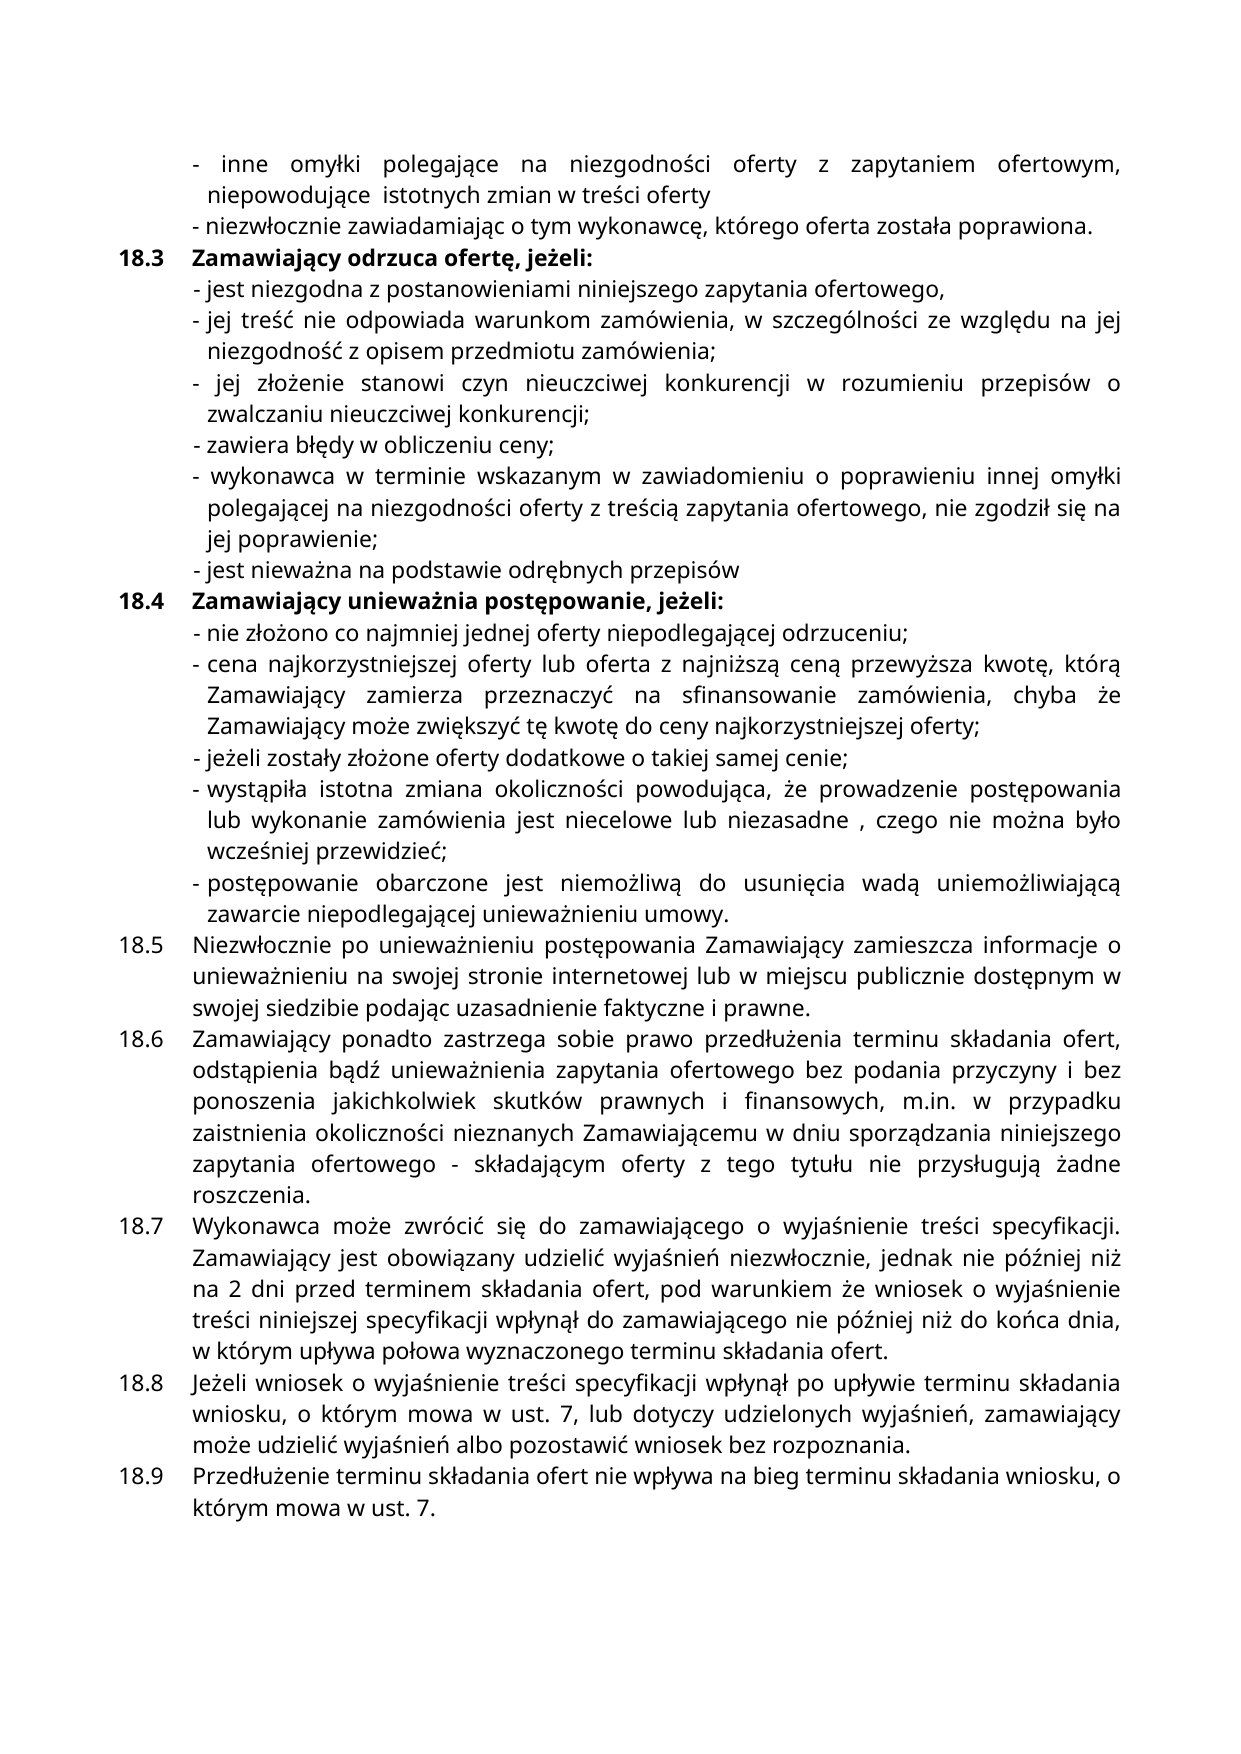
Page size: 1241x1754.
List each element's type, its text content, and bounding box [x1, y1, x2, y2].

list Jeżeli wniosek o wyjaśnienie treści specyfikacji wpłynął po upływie terminu składania wniosku, o którym mowa w ust. 7, lub dotyczy udzielonych wyjaśnień, zamawiający może udzielić wyjaśnień albo pozostawić wniosek bez rozpoznania. [118, 1366, 1122, 1460]
list - niezwłocznie zawiadamiając o tym wykonawcę, którego oferta została poprawiona. [155, 210, 1122, 241]
list Niezwłocznie po unieważnieniu postępowania Zamawiający zamieszcza informacje o unieważnieniu na swojej stronie internetowej lub w miejscu publicznie dostępnym w swojej siedzibie podając uzasadnienie faktyczne i prawne. [118, 929, 1122, 1023]
list - cena najkorzystniejszej oferty lub oferta z najniższą ceną przewyższa kwotę, którą Zamawiający zamierza przeznaczyć na sfinansowanie zamówienia, chyba że Zamawiający może zwiększyć tę kwotę do ceny najkorzystniejszej oferty; [192, 648, 1122, 741]
list - zawiera błędy w obliczeniu ceny; [193, 429, 1122, 460]
list Zamawiający odrzuca ofertę, jeżeli: [118, 241, 1122, 273]
list - jeżeli zostały złożone oferty dodatkowe o takiej samej cenie; [193, 741, 1122, 773]
list - wykonawca w terminie wskazanym w zawiadomieniu o poprawieniu innej omyłki polegającej na niezgodności oferty z treścią zapytania ofertowego, nie zgodził się na jej poprawienie; [192, 460, 1122, 554]
list - jej treść nie odpowiada warunkom zamówienia, w szczególności ze względu na jej niezgodność z opisem przedmiotu zamówienia; [192, 304, 1122, 366]
list - jest niezgodna z postanowieniami niniejszego zapytania ofertowego, [193, 273, 1122, 304]
list Zamawiający unieważnia postępowanie, jeżeli: [118, 585, 1122, 616]
list - jej złożenie stanowi czyn nieuczciwej konkurencji w rozumieniu przepisów o zwalczaniu nieuczciwej konkurencji; [192, 366, 1122, 429]
list - postępowanie obarczone jest niemożliwą do usunięcia wadą uniemożliwiającą zawarcie niepodlegającej unieważnieniu umowy. [192, 866, 1122, 929]
list Przedłużenie terminu składania ofert nie wpływa na bieg terminu składania wniosku, o którym mowa w ust. 7. [118, 1460, 1122, 1523]
list - jest nieważna na podstawie odrębnych przepisów [193, 554, 1122, 585]
list Zamawiający ponadto zastrzega sobie prawo przedłużenia terminu składania ofert, odstąpienia bądź unieważnienia zapytania ofertowego bez podania przyczyny i bez ponoszenia jakichkolwiek skutków prawnych i finansowych, m.in. w przypadku zaistnienia okoliczności nieznanych Zamawiającemu w dniu sporządzania niniejszego zapytania ofertowego - składającym oferty z tego tytułu nie przysługują żadne roszczenia. [118, 1023, 1122, 1210]
list - wystąpiła istotna zmiana okoliczności powodująca, że prowadzenie postępowania lub wykonanie zamówienia jest niecelowe lub niezasadne , czego nie można było wcześniej przewidzieć; [192, 773, 1122, 866]
list - nie złożono co najmniej jednej oferty niepodlegającej odrzuceniu; [193, 616, 1122, 648]
list Wykonawca może zwrócić się do zamawiającego o wyjaśnienie treści specyfikacji. Zamawiający jest obowiązany udzielić wyjaśnień niezwłocznie, jednak nie później niż na 2 dni przed terminem składania ofert, pod warunkiem że wniosek o wyjaśnienie treści niniejszej specyfikacji wpłynął do zamawiającego nie później niż do końca dnia, w którym upływa połowa wyznaczonego terminu składania ofert. [118, 1210, 1122, 1366]
list - inne omyłki polegające na niezgodności oferty z zapytaniem ofertowym, niepowodujące istotnych zmian w treści oferty [192, 148, 1122, 210]
